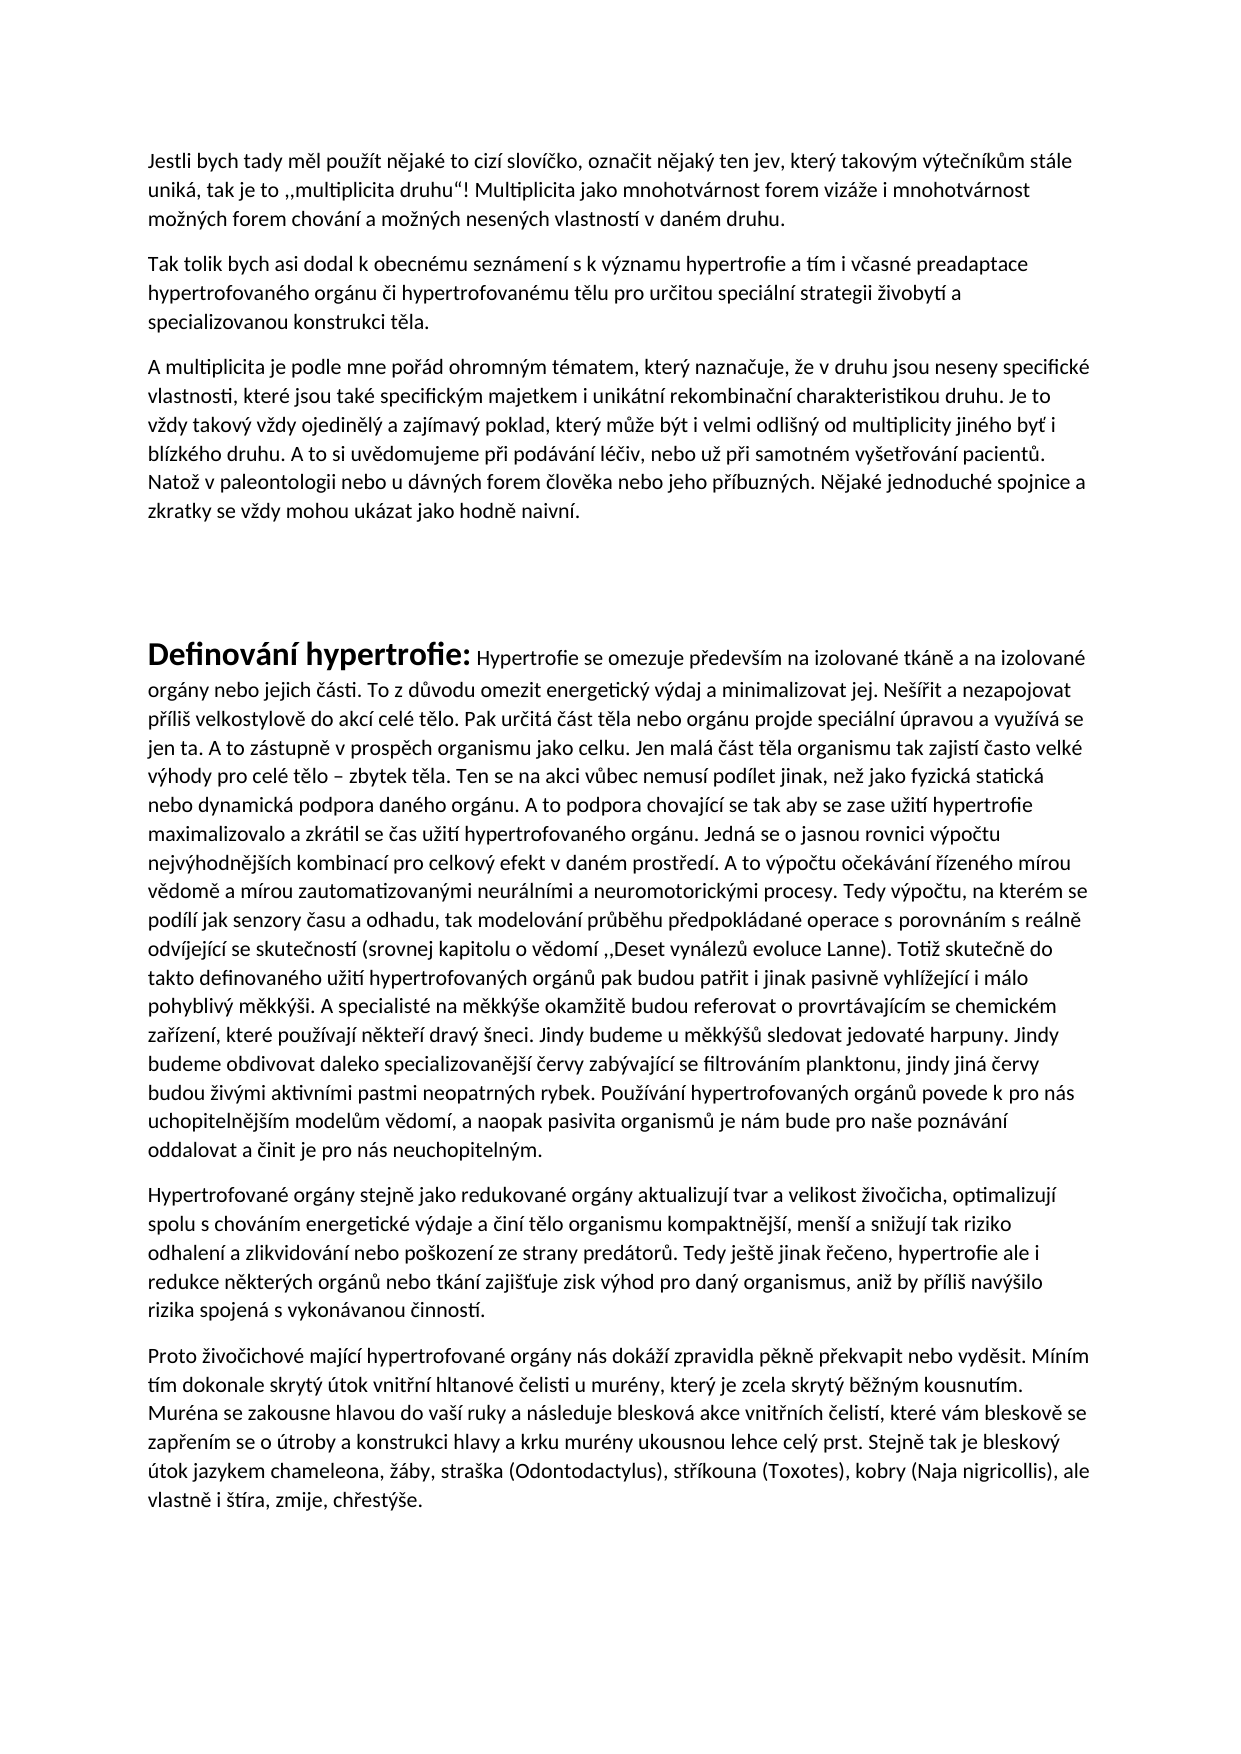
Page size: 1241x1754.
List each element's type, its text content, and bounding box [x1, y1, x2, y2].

text Hypertrofované orgány stejně jako redukované orgány aktualizují tvar a velikost živočicha, optimalizují spolu s chováním energetické výdaje a činí tělo organismu kompaktnější, menší a snižují tak riziko odhalení a zlikvidování nebo poškození ze strany predátorů. Tedy ještě jinak řečeno, hypertrofie ale i redukce některých orgánů nebo tkání zajišťuje zisk výhod pro daný organismus, aniž by příliš navýšilo rizika spojená s vykonávanou činností. [148, 1182, 1093, 1323]
text Jestli bych tady měl použít nějaké to cizí slovíčko, označit nějaký ten jev, který takovým výtečníkům stále uniká, tak je to ,,multiplicita druhu“! Multiplicita jako mnohotvárnost forem vizáže i mnohotvárnost možných forem chování a možných nesených vlastností v daném druhu. [148, 148, 1093, 232]
text Tak tolik bych asi dodal k obecnému seznámení s k významu hypertrofie a tím i včasné preadaptace hypertrofovaného orgánu či hypertrofovanému tělu pro určitou speciální strategii živobytí a specializovanou konstrukci těla. [148, 251, 1093, 335]
text Definování hypertrofie: Hypertrofie se omezuje především na izolované tkáně a na izolované orgány nebo jejich části. To z důvodu omezit energetický výdaj a minimalizovat jej. Nešířit a nezapojovat příliš velkostylově do akcí celé tělo. Pak určitá část těla nebo orgánu projde speciální úpravou a využívá se jen ta. A to zástupně v prospěch organismu jako celku. Jen malá část těla organismu tak zajistí často velké výhody pro celé tělo – zbytek těla. Ten se na akci vůbec nemusí podílet jinak, než jako fyzická statická nebo dynamická podpora daného orgánu. A to podpora chovající se tak aby se zase užití hypertrofie maximalizovalo a zkrátil se čas užití hypertrofovaného orgánu. Jedná se o jasnou rovnici výpočtu nejvýhodnějších kombinací pro celkový efekt v daném prostředí. A to výpočtu očekávání řízeného mírou vědomě a mírou zautomatizovanými neurálními a neuromotorickými procesy. Tedy výpočtu, na kterém se podílí jak senzory času a odhadu, tak modelování průběhu předpokládané operace s porovnáním s reálně odvíjející se skutečností (srovnej kapitolu o vědomí ,,Deset vynálezů evoluce Lanne). Totiž skutečně do takto definovaného užití hypertrofovaných orgánů pak budou patřit i jinak pasivně vyhlížející i málo pohyblivý měkkýši. A specialisté na měkkýše okamžitě budou referovat o provrtávajícím se chemickém zařízení, které používají někteří dravý šneci. Jindy budeme u měkkýšů sledovat jedovaté harpuny. Jindy budeme obdivovat daleko specializovanější červy zabývající se filtrováním planktonu, jindy jiná červy budou živými aktivními pastmi neopatrných rybek. Používání hypertrofovaných orgánů povede k pro nás uchopitelnějším modelům vědomí, a naopak pasivita organismů je nám bude pro naše poznávání oddalovat a činit je pro nás neuchopitelným. [148, 633, 1093, 1163]
text A multiplicita je podle mne pořád ohromným tématem, který naznačuje, že v druhu jsou neseny specifické vlastnosti, které jsou také specifickým majetkem i unikátní rekombinační charakteristikou druhu. Je to vždy takový vždy ojedinělý a zajímavý poklad, který může být i velmi odlišný od multiplicity jiného byť i blízkého druhu. A to si uvědomujeme při podávání léčiv, nebo už při samotném vyšetřování pacientů. Natož v paleontologii nebo u dávných forem člověka nebo jeho příbuzných. Nějaké jednoduché spojnice a zkratky se vždy mohou ukázat jako hodně naivní. [148, 353, 1093, 524]
text Proto živočichové mající hypertrofované orgány nás dokáží zpravidla pěkně překvapit nebo vyděsit. Míním tím dokonale skrytý útok vnitřní hltanové čelisti u murény, který je zcela skrytý běžným kousnutím. Muréna se zakousne hlavou do vaší ruky a následuje blesková akce vnitřních čelistí, které vám bleskově se zapřením se o útroby a konstrukci hlavy a krku murény ukousnou lehce celý prst. Stejně tak je bleskový útok jazykem chameleona, žáby, straška (Odontodactylus), stříkouna (Toxotes), kobry (Naja nigricollis), ale vlastně i štíra, zmije, chřestýše. [148, 1342, 1093, 1512]
